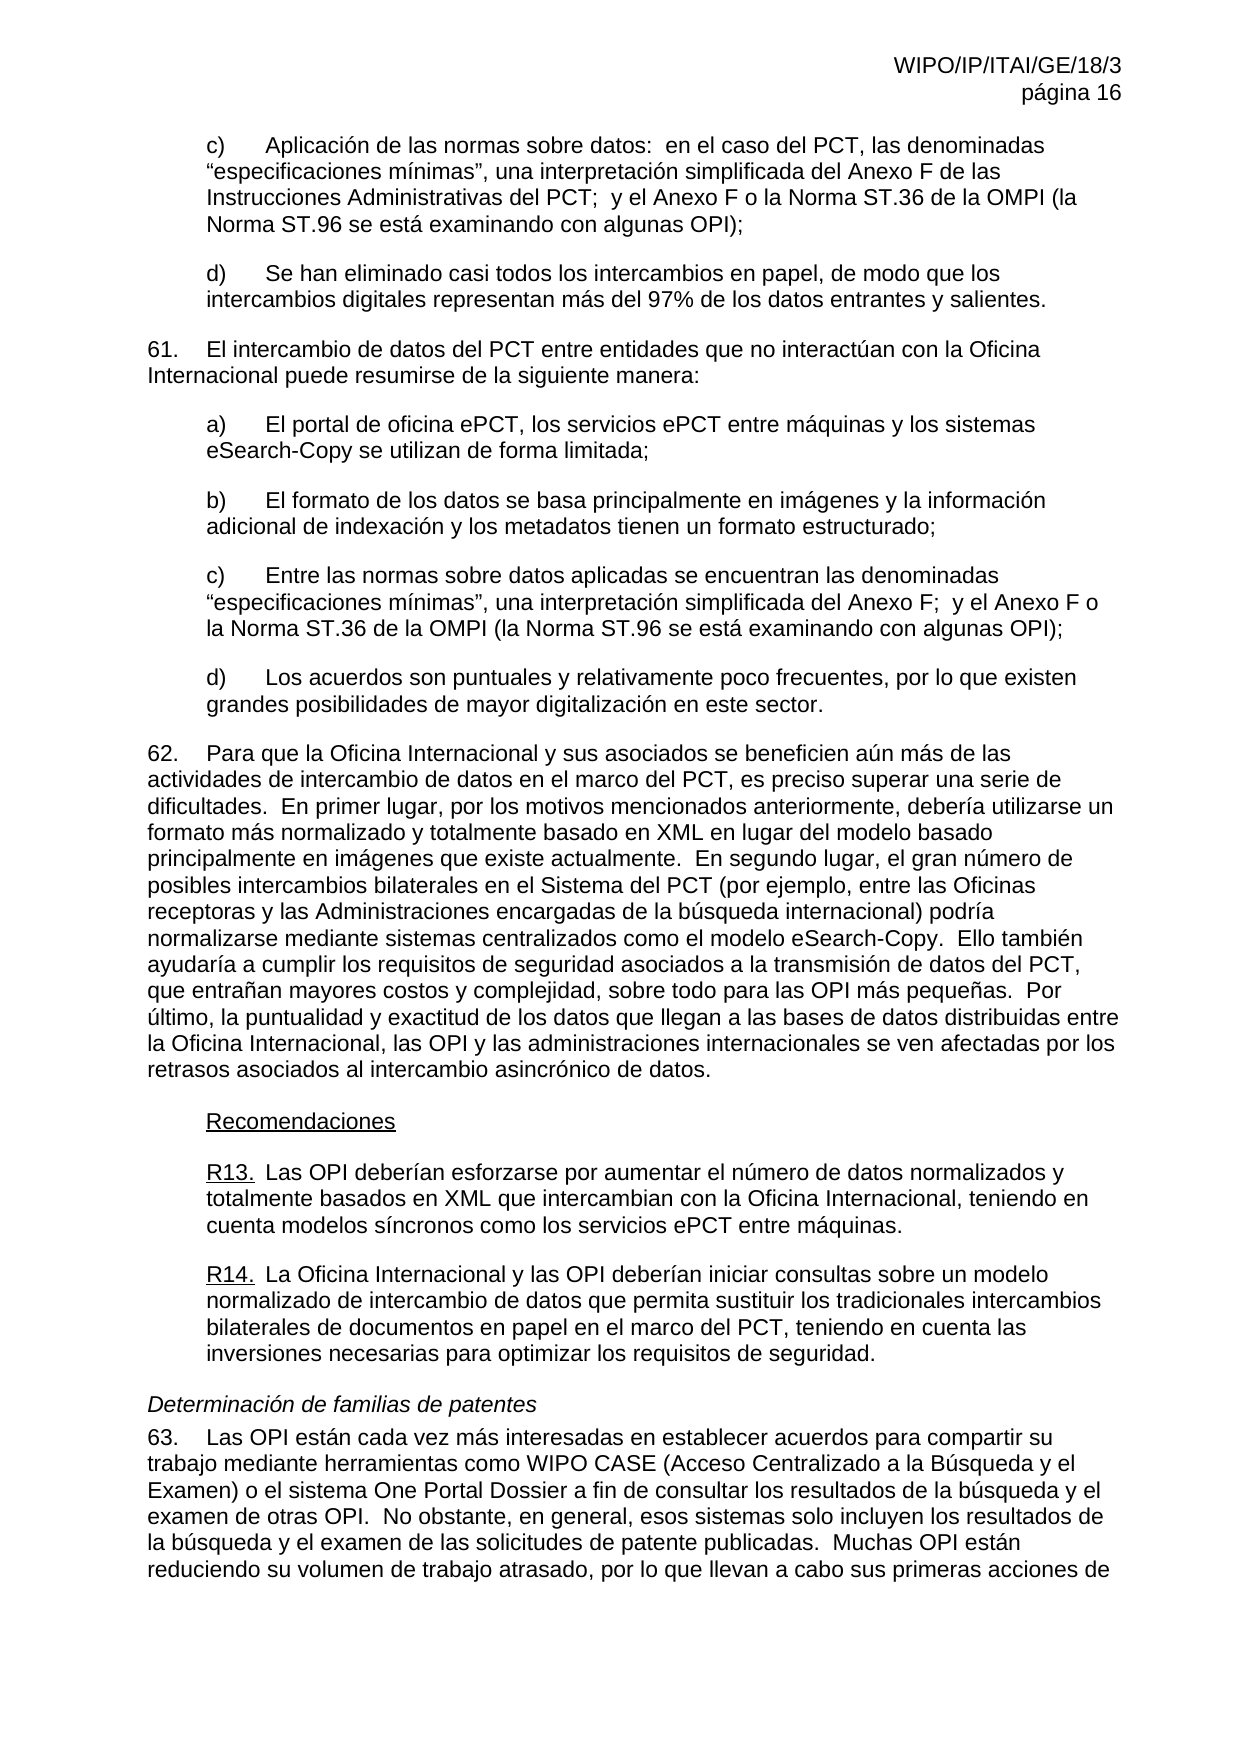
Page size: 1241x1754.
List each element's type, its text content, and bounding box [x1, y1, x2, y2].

list Se han eliminado casi todos los intercambios en papel, de modo que los intercambios digitales representan más del 97% de los datos entrantes y salientes. [206, 260, 1122, 313]
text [147, 1424, 1122, 1582]
list R14. La Oficina Internacional y las OPI deberían iniciar consultas sobre un modelo normalizado de intercambio de datos que permita sustituir los tradicionales intercambios bilaterales de documentos en papel en el marco del PCT, teniendo en cuenta las inversiones necesarias para optimizar los requisitos de seguridad. [206, 1261, 1122, 1366]
subtitle Determinación de familias de patentes [147, 1391, 1122, 1418]
list Los acuerdos son puntuales y relativamente poco frecuentes, por lo que existen grandes posibilidades de mayor digitalización en este sector. [206, 664, 1122, 717]
list Entre las normas sobre datos aplicadas se encuentran las denominadas “especificaciones mínimas”, una interpretación simplificada del Anexo F; y el Anexo F o la Norma ST.36 de la OMPI (la Norma ST.96 se está examinando con algunas OPI); [206, 562, 1122, 641]
subtitle Recomendaciones [206, 1108, 1122, 1134]
text Para que la Oficina Internacional y sus asociados se beneficien aún más de las actividades de intercambio de datos en el marco del PCT, es preciso superar una serie de dificultades. En primer lugar, por los motivos mencionados anteriormente, debería utilizarse un formato más normalizado y totalmente basado en XML en lugar del modelo basado principalmente en imágenes que existe actualmente. En segundo lugar, el gran número de posibles intercambios bilaterales en el Sistema del PCT (por ejemplo, entre las Oficinas receptoras y las Administraciones encargadas de la búsqueda internacional) podría normalizarse mediante sistemas centralizados como el modelo eSearch-Copy. Ello también ayudaría a cumplir los requisitos de seguridad asociados a la transmisión de datos del PCT, que entrañan mayores costos y complejidad, sobre todo para las OPI más pequeñas. Por último, la puntualidad y exactitud de los datos que llegan a las bases de datos distribuidas entre la Oficina Internacional, las OPI y las administraciones internacionales se ven afectadas por los retrasos asociados al intercambio asincrónico de datos. [147, 740, 1122, 1083]
list R13. Las OPI deberían esforzarse por aumentar el número de datos normalizados y totalmente basados en XML que intercambian con la Oficina Internacional, teniendo en cuenta modelos síncronos como los servicios ePCT entre máquinas. [206, 1159, 1122, 1238]
text El intercambio de datos del PCT entre entidades que no interactúan con la Oficina Internacional puede resumirse de la siguiente manera: [147, 336, 1122, 388]
list El portal de oficina ePCT, los servicios ePCT entre máquinas y los sistemas eSearch-Copy se utilizan de forma limitada; [206, 411, 1122, 464]
list Aplicación de las normas sobre datos: en el caso del PCT, las denominadas “especificaciones mínimas”, una interpretación simplificada del Anexo F de las Instrucciones Administrativas del PCT; y el Anexo F o la Norma ST.36 de la OMPI (la Norma ST.96 se está examinando con algunas OPI); [206, 132, 1122, 237]
list El formato de los datos se basa principalmente en imágenes y la información adicional de indexación y los metadatos tienen un formato estructurado; [206, 487, 1122, 539]
